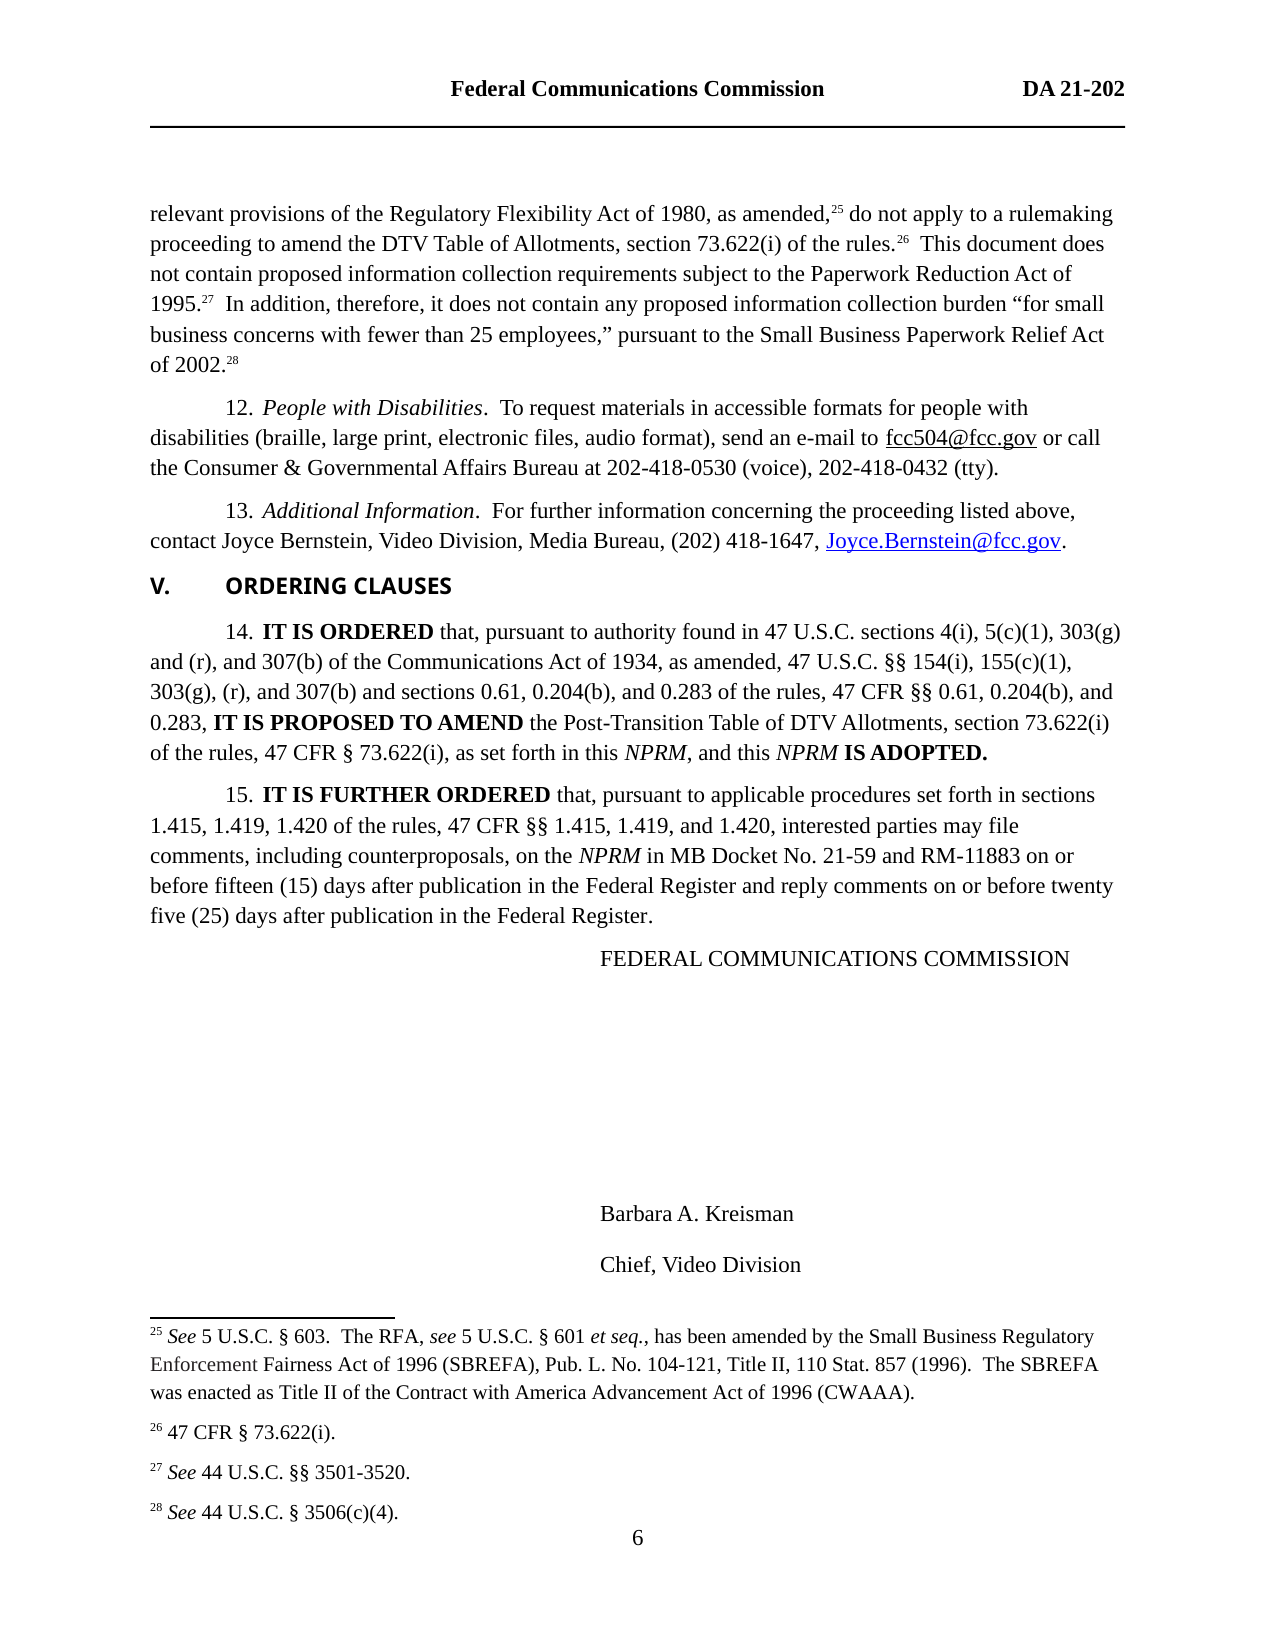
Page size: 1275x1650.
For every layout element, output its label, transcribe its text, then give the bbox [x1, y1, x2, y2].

subtitle Ordering clauses [150, 569, 1125, 601]
text IT IS ORDERED that, pursuant to authority found in 47 U.S.C. sections 4(i), 5(c)(1), 303(g) and (r), and 307(b) of the Communications Act of 1934, as amended, 47 U.S.C. §§ 154(i), 155(c)(1), 303(g), (r), and 307(b) and sections 0.61, 0.204(b), and 0.283 of the rules, 47 CFR §§ 0.61, 0.204(b), and 0.283, IT IS PROPOSED TO AMEND the Post-Transition Table of DTV Allotments, section 73.622(i) of the rules, 47 CFR § 73.622(i), as set forth in this NPRM, and this NPRM IS ADOPTED. [150, 618, 1125, 765]
text Barbara A. Kreisman [150, 1200, 1125, 1227]
text Chief, Video Division [150, 1251, 1125, 1278]
text Paperwork Reduction and Regulatory Flexibility. The Commission has determined that the relevant provisions of the Regulatory Flexibility Act of 1980, as amended, do not apply to a rulemaking proceeding to amend the DTV Table of Allotments, section 73.622(i) of the rules. This document does not contain proposed information collection requirements subject to the Paperwork Reduction Act of 1995. In addition, therefore, it does not contain any proposed information collection burden “for small business concerns with fewer than 25 employees,” pursuant to the Small Business Paperwork Relief Act of 2002. [150, 200, 1125, 377]
text FEDERAL COMMUNICATIONS COMMISSION [150, 945, 1125, 971]
text IT IS FURTHER ORDERED that, pursuant to applicable procedures set forth in sections 1.415, 1.419, 1.420 of the rules, 47 CFR §§ 1.415, 1.419, and 1.420, interested parties may file comments, including counterproposals, on the NPRM in MB Docket No. 21-59 and RM-11883 on or before fifteen (15) days after publication in the Federal Register and reply comments on or before twenty five (25) days after publication in the Federal Register. [150, 782, 1125, 929]
text Additional Information. For further information concerning the proceeding listed above, contact Joyce Bernstein, Video Division, Media Bureau, (202) 418-1647, Joyce.Bernstein@fcc.gov. [150, 497, 1125, 553]
text People with Disabilities. To request materials in accessible formats for people with disabilities (braille, large print, electronic files, audio format), send an e-mail to fcc504@fcc.gov or call the Consumer & Governmental Affairs Bureau at 202-418-0530 (voice), 202-418-0432 (tty). [150, 393, 1125, 480]
